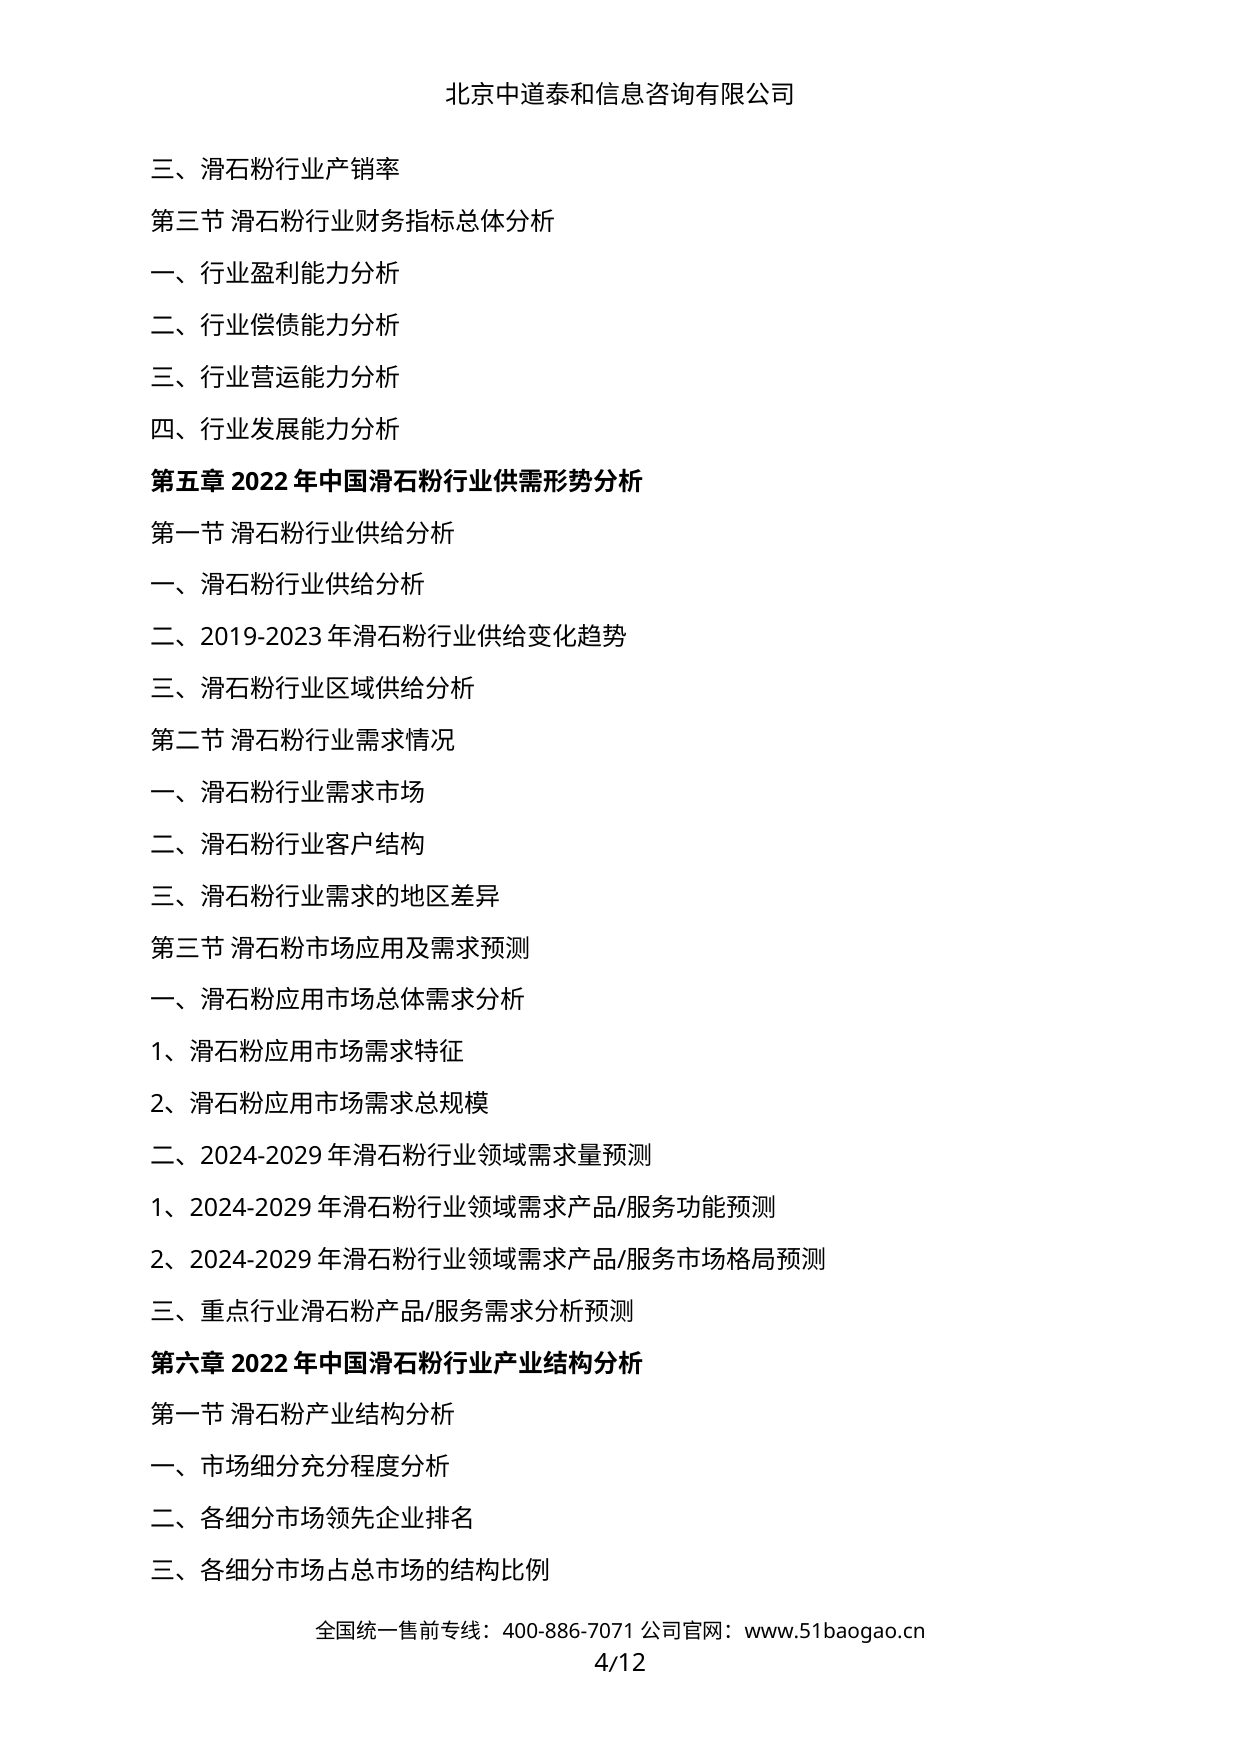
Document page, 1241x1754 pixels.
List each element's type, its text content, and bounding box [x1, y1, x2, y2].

text 一、市场细分充分程度分析 [150, 1447, 1090, 1483]
text 三、重点行业滑石粉产品/服务需求分析预测 [150, 1291, 1090, 1327]
text 二、各细分市场领先企业排名 [150, 1499, 1090, 1535]
text 2、滑石粉应用市场需求总规模 [150, 1084, 1090, 1120]
text 第三节 滑石粉市场应用及需求预测 [150, 928, 1090, 964]
text 四、行业发展能力分析 [150, 409, 1090, 446]
text 1、2024-2029年滑石粉行业领域需求产品/服务功能预测 [150, 1187, 1090, 1224]
text 一、行业盈利能力分析 [150, 254, 1090, 290]
text 二、滑石粉行业客户结构 [150, 824, 1090, 861]
text 三、各细分市场占总市场的结构比例 [150, 1551, 1090, 1587]
text 第一节 滑石粉行业供给分析 [150, 513, 1090, 549]
text 一、滑石粉行业供给分析 [150, 565, 1090, 601]
text 第五章 2022年中国滑石粉行业供需形势分析 [150, 461, 1090, 497]
text 2、2024-2029年滑石粉行业领域需求产品/服务市场格局预测 [150, 1239, 1090, 1276]
text 三、行业营运能力分析 [150, 357, 1090, 394]
text 第一节 滑石粉产业结构分析 [150, 1395, 1090, 1431]
text 二、2024-2029年滑石粉行业领域需求量预测 [150, 1136, 1090, 1172]
text 第二节 滑石粉行业需求情况 [150, 721, 1090, 757]
text 二、行业偿债能力分析 [150, 306, 1090, 342]
text 三、滑石粉行业需求的地区差异 [150, 876, 1090, 912]
text 二、2019-2023年滑石粉行业供给变化趋势 [150, 617, 1090, 653]
text 第六章 2022年中国滑石粉行业产业结构分析 [150, 1343, 1090, 1379]
text 三、滑石粉行业区域供给分析 [150, 669, 1090, 705]
text 一、滑石粉应用市场总体需求分析 [150, 980, 1090, 1016]
text 1、滑石粉应用市场需求特征 [150, 1032, 1090, 1068]
text 三、滑石粉行业产销率 [150, 150, 1090, 186]
text 第三节 滑石粉行业财务指标总体分析 [150, 202, 1090, 238]
text 一、滑石粉行业需求市场 [150, 772, 1090, 809]
